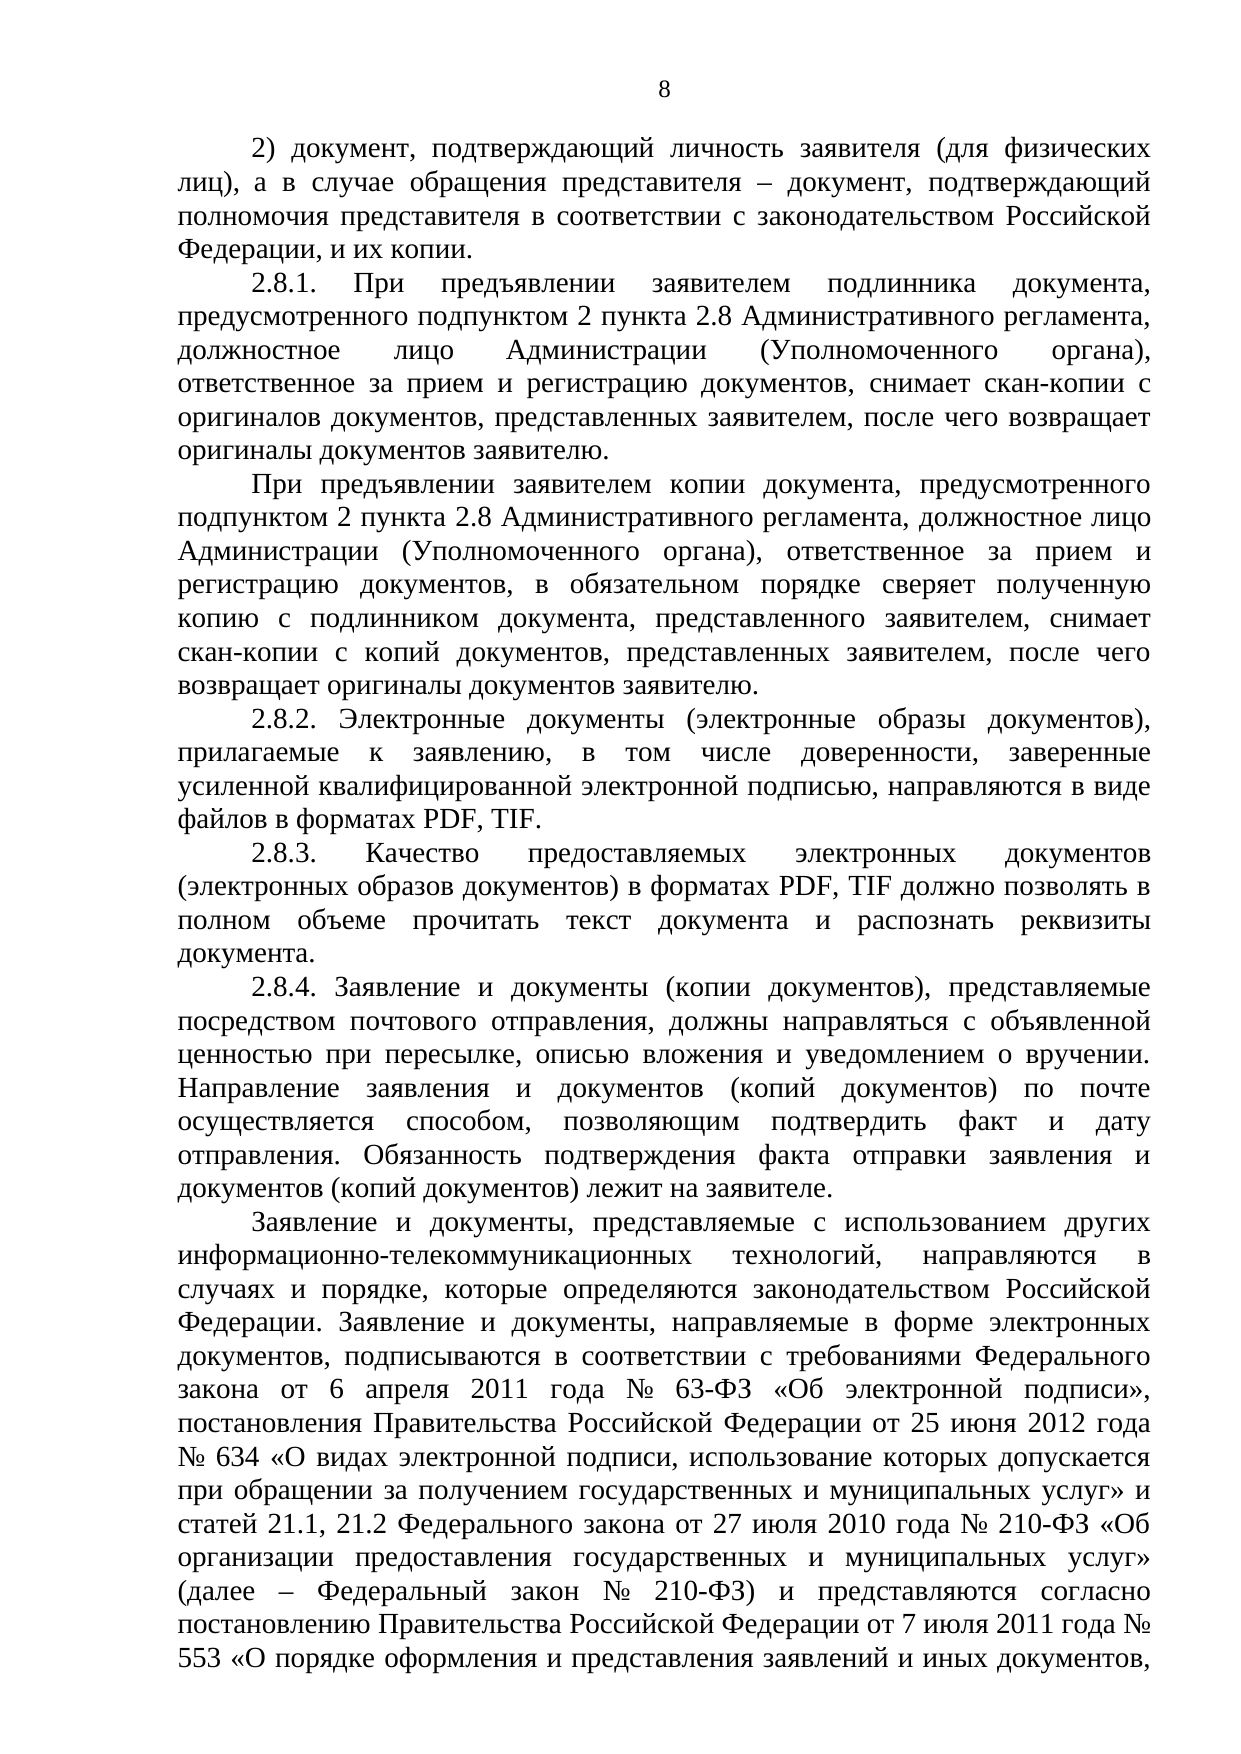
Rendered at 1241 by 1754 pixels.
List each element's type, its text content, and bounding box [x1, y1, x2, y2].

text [177, 1204, 1152, 1673]
text 2.8.1. При предъявлении заявителем подлинника документа, предусмотренного подпунктом 2 пункта 2.8 Административного регламента, должностное лицо Администрации (Уполномоченного органа), ответственное за прием и регистрацию документов, снимает скан-копии с оригиналов документов, представленных заявителем, после чего возвращает оригиналы документов заявителю. [177, 265, 1152, 466]
text При предъявлении заявителем копии документа, предусмотренного подпунктом 2 пункта 2.8 Административного регламента, должностное лицо Администрации (Уполномоченного органа), ответственное за прием и регистрацию документов, в обязательном порядке сверяет полученную копию с подлинником документа, представленного заявителем, снимает скан-копии с копий документов, представленных заявителем, после чего возвращает оригиналы документов заявителю. [177, 466, 1152, 701]
text 2.8.2. Электронные документы (электронные образы документов), прилагаемые к заявлению, в том числе доверенности, заверенные усиленной квалифицированной электронной подписью, направляются в виде файлов в форматах PDF, TIF. [177, 701, 1152, 835]
text 2.8.4. Заявление и документы (копии документов), представляемые посредством почтового отправления, должны направляться с объявленной ценностью при пересылке, описью вложения и уведомлением о вручении. Направление заявления и документов (копий документов) по почте осуществляется способом, позволяющим подтвердить факт и дату отправления. Обязанность подтверждения факта отправки заявления и документов (копий документов) лежит на заявителе. [177, 969, 1152, 1204]
text 2) документ, подтверждающий личность заявителя (для физических лиц), а в случае обращения представителя – документ, подтверждающий полномочия представителя в соответствии с законодательством Российской Федерации, и их копии. [177, 131, 1152, 265]
text 2.8.3. Качество предоставляемых электронных документов (электронных образов документов) в форматах PDF, TIF должно позволять в полном объеме прочитать текст документа и распознать реквизиты документа. [177, 835, 1152, 969]
